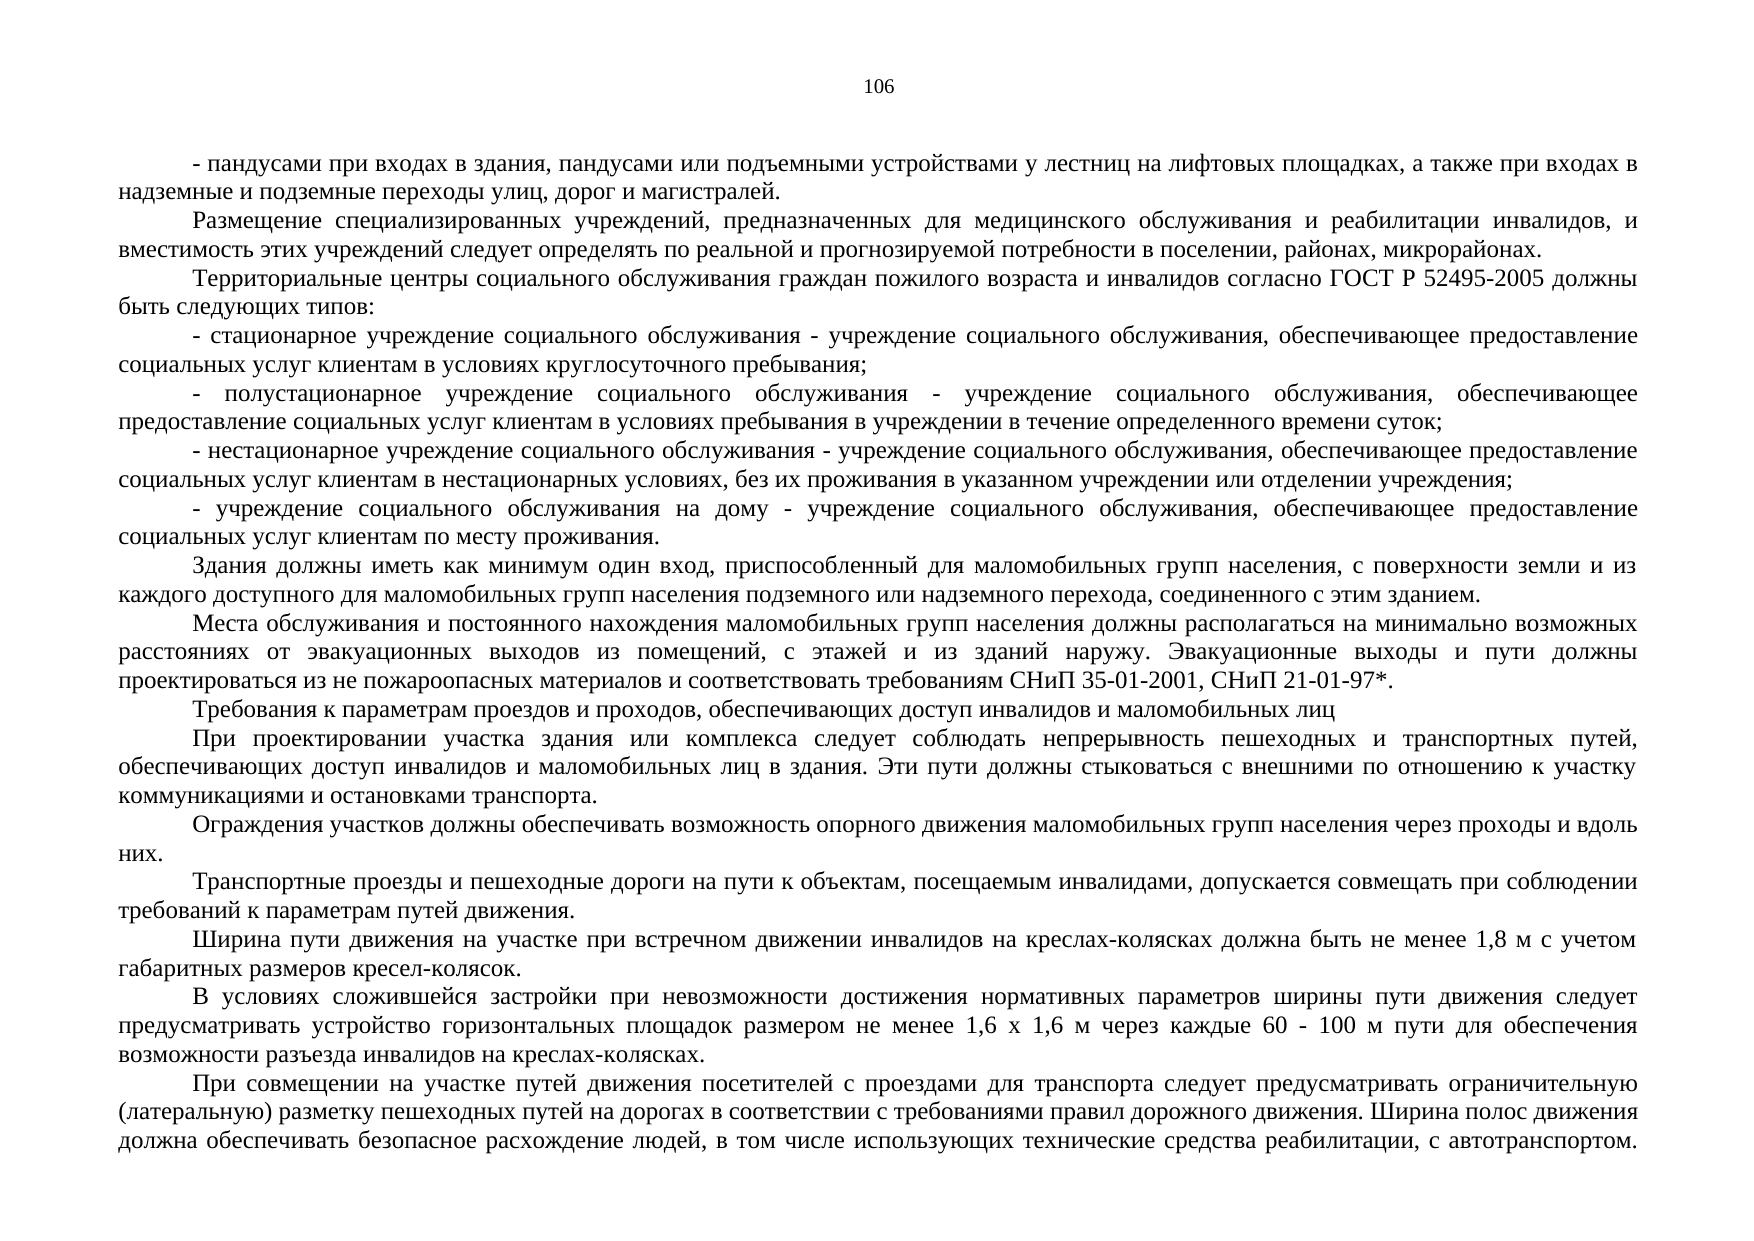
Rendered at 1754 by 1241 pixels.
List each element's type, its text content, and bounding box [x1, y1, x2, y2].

text - стационарное учреждение социального обслуживания - учреждение социального обслуживания, обеспечивающее предоставление социальных услуг клиентам в условиях круглосуточного пребывания; [118, 320, 1639, 378]
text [118, 1068, 1639, 1154]
text Ширина пути движения на участке при встречном движении инвалидов на креслах-колясках должна быть не менее 1,8 м с учетом габаритных размеров кресел-колясок. [118, 924, 1639, 981]
text Ограждения участков должны обеспечивать возможность опорного движения маломобильных групп населения через проходы и вдоль них. [118, 809, 1639, 866]
text Требования к параметрам проездов и проходов, обеспечивающих доступ инвалидов и маломобильных лиц [118, 694, 1639, 723]
text - нестационарное учреждение социального обслуживания - учреждение социального обслуживания, обеспечивающее предоставление социальных услуг клиентам в нестационарных условиях, без их проживания в указанном учреждении или отделении учреждения; [118, 435, 1639, 493]
text - учреждение социального обслуживания на дому - учреждение социального обслуживания, обеспечивающее предоставление социальных услуг клиентам по месту проживания. [118, 493, 1639, 550]
text - пандусами при входах в здания, пандусами или подъемными устройствами у лестниц на лифтовых площадках, а также при входах в надземные и подземные переходы улиц, дорог и магистралей. [118, 148, 1639, 205]
text В условиях сложившейся застройки при невозможности достижения нормативных параметров ширины пути движения следует предусматривать устройство горизонтальных площадок размером не менее 1,6 x 1,6 м через каждые 60 - 100 м пути для обеспечения возможности разъезда инвалидов на креслах-колясках. [118, 981, 1639, 1068]
text Транспортные проезды и пешеходные дороги на пути к объектам, посещаемым инвалидами, допускается совмещать при соблюдении требований к параметрам путей движения. [118, 866, 1639, 924]
text Места обслуживания и постоянного нахождения маломобильных групп населения должны располагаться на минимально возможных расстояниях от эвакуационных выходов из помещений, с этажей и из зданий наружу. Эвакуационные выходы и пути должны проектироваться из не пожароопасных материалов и соответствовать требованиям СНиП 35-01-2001, СНиП 21-01-97*. [118, 608, 1639, 694]
text - полустационарное учреждение социального обслуживания - учреждение социального обслуживания, обеспечивающее предоставление социальных услуг клиентам в условиях пребывания в учреждении в течение определенного времени суток; [118, 378, 1639, 435]
text Здания должны иметь как минимум один вход, приспособленный для маломобильных групп населения, с поверхности земли и из каждого доступного для маломобильных групп населения подземного или надземного перехода, соединенного с этим зданием. [118, 550, 1639, 608]
text При проектировании участка здания или комплекса следует соблюдать непрерывность пешеходных и транспортных путей, обеспечивающих доступ инвалидов и маломобильных лиц в здания. Эти пути должны стыковаться с внешними по отношению к участку коммуникациями и остановками транспорта. [118, 723, 1639, 809]
text Территориальные центры социального обслуживания граждан пожилого возраста и инвалидов согласно ГОСТ Р 52495-2005 должны быть следующих типов: [118, 263, 1639, 320]
text Размещение специализированных учреждений, предназначенных для медицинского обслуживания и реабилитации инвалидов, и вместимость этих учреждений следует определять по реальной и прогнозируемой потребности в поселении, районах, микрорайонах. [118, 205, 1639, 263]
